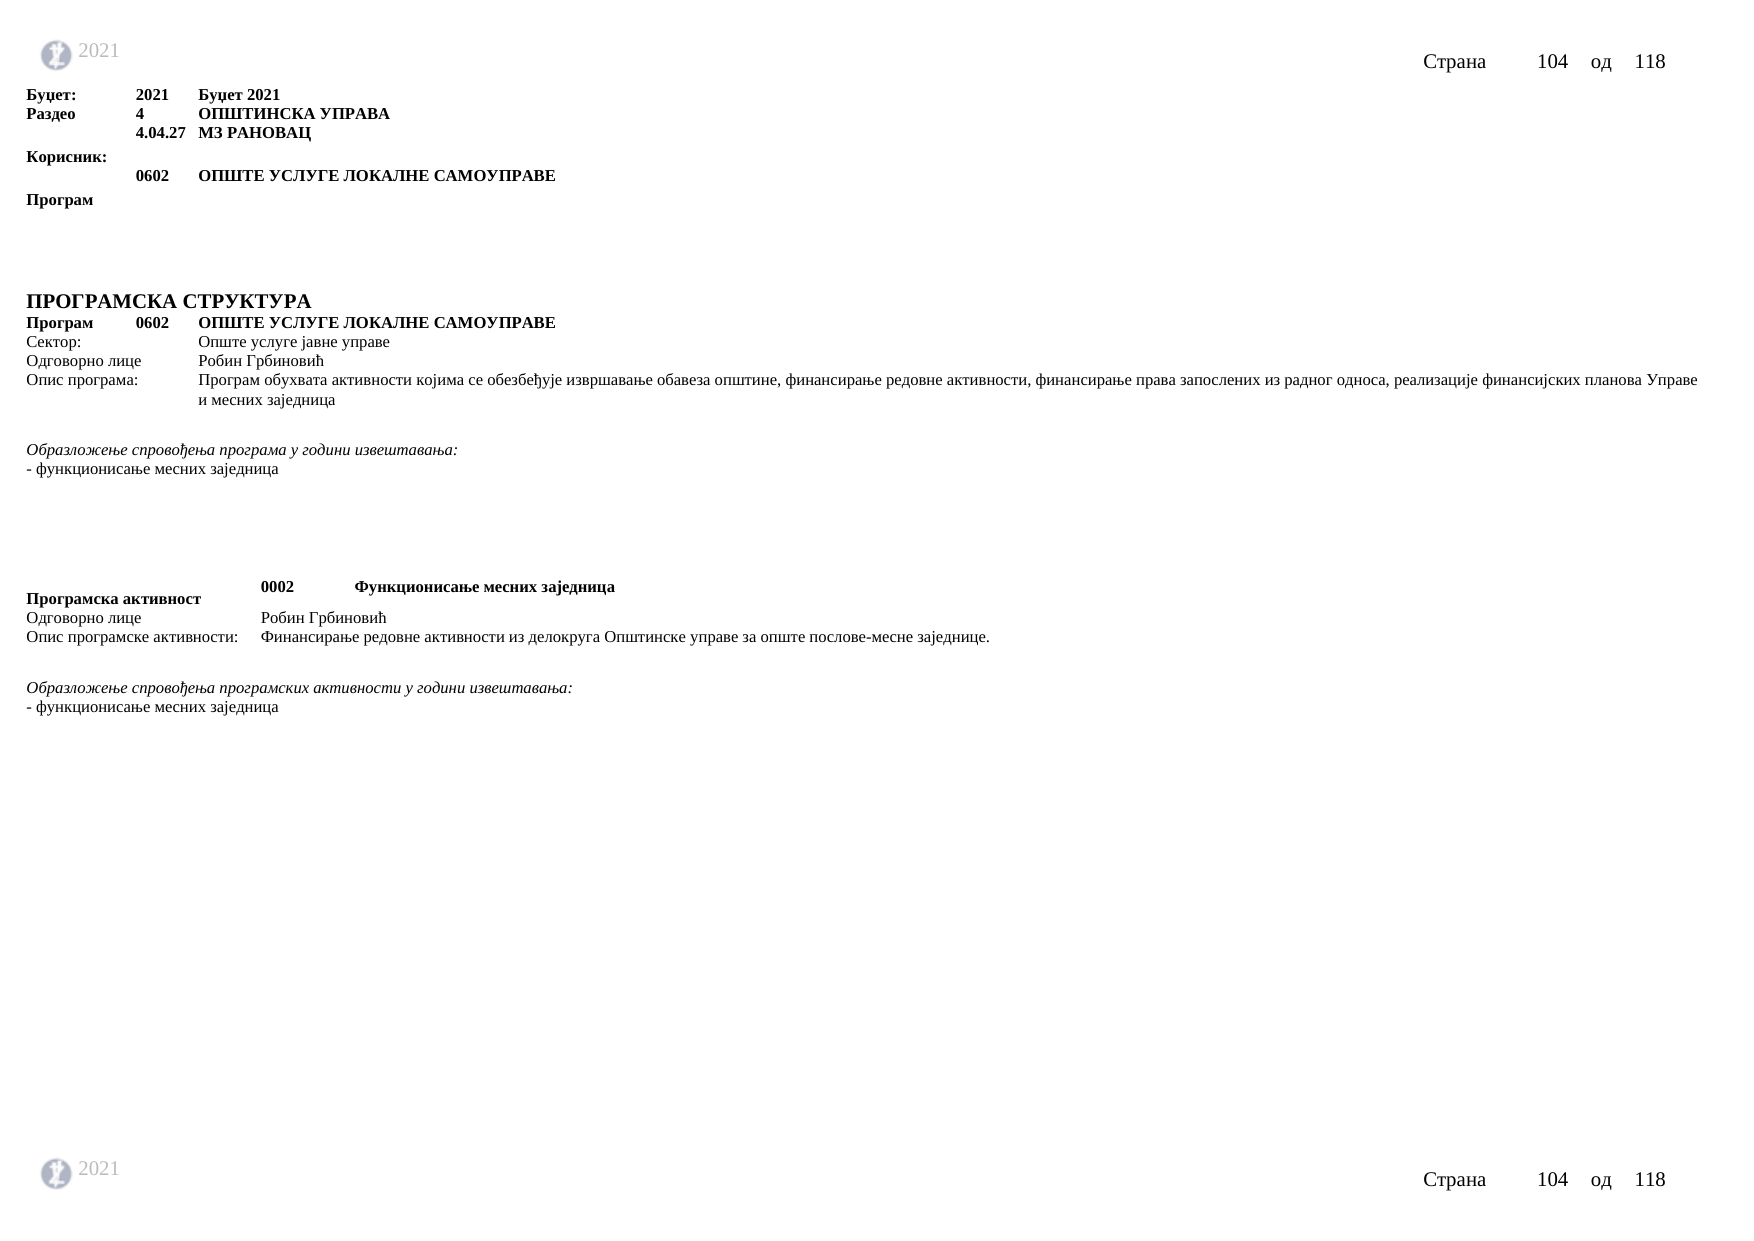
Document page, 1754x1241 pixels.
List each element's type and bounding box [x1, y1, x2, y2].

picture [37, 37, 76, 75]
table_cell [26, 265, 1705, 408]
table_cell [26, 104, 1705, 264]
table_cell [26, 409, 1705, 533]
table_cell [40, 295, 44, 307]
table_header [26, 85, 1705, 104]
picture [37, 1155, 76, 1194]
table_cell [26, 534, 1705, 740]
